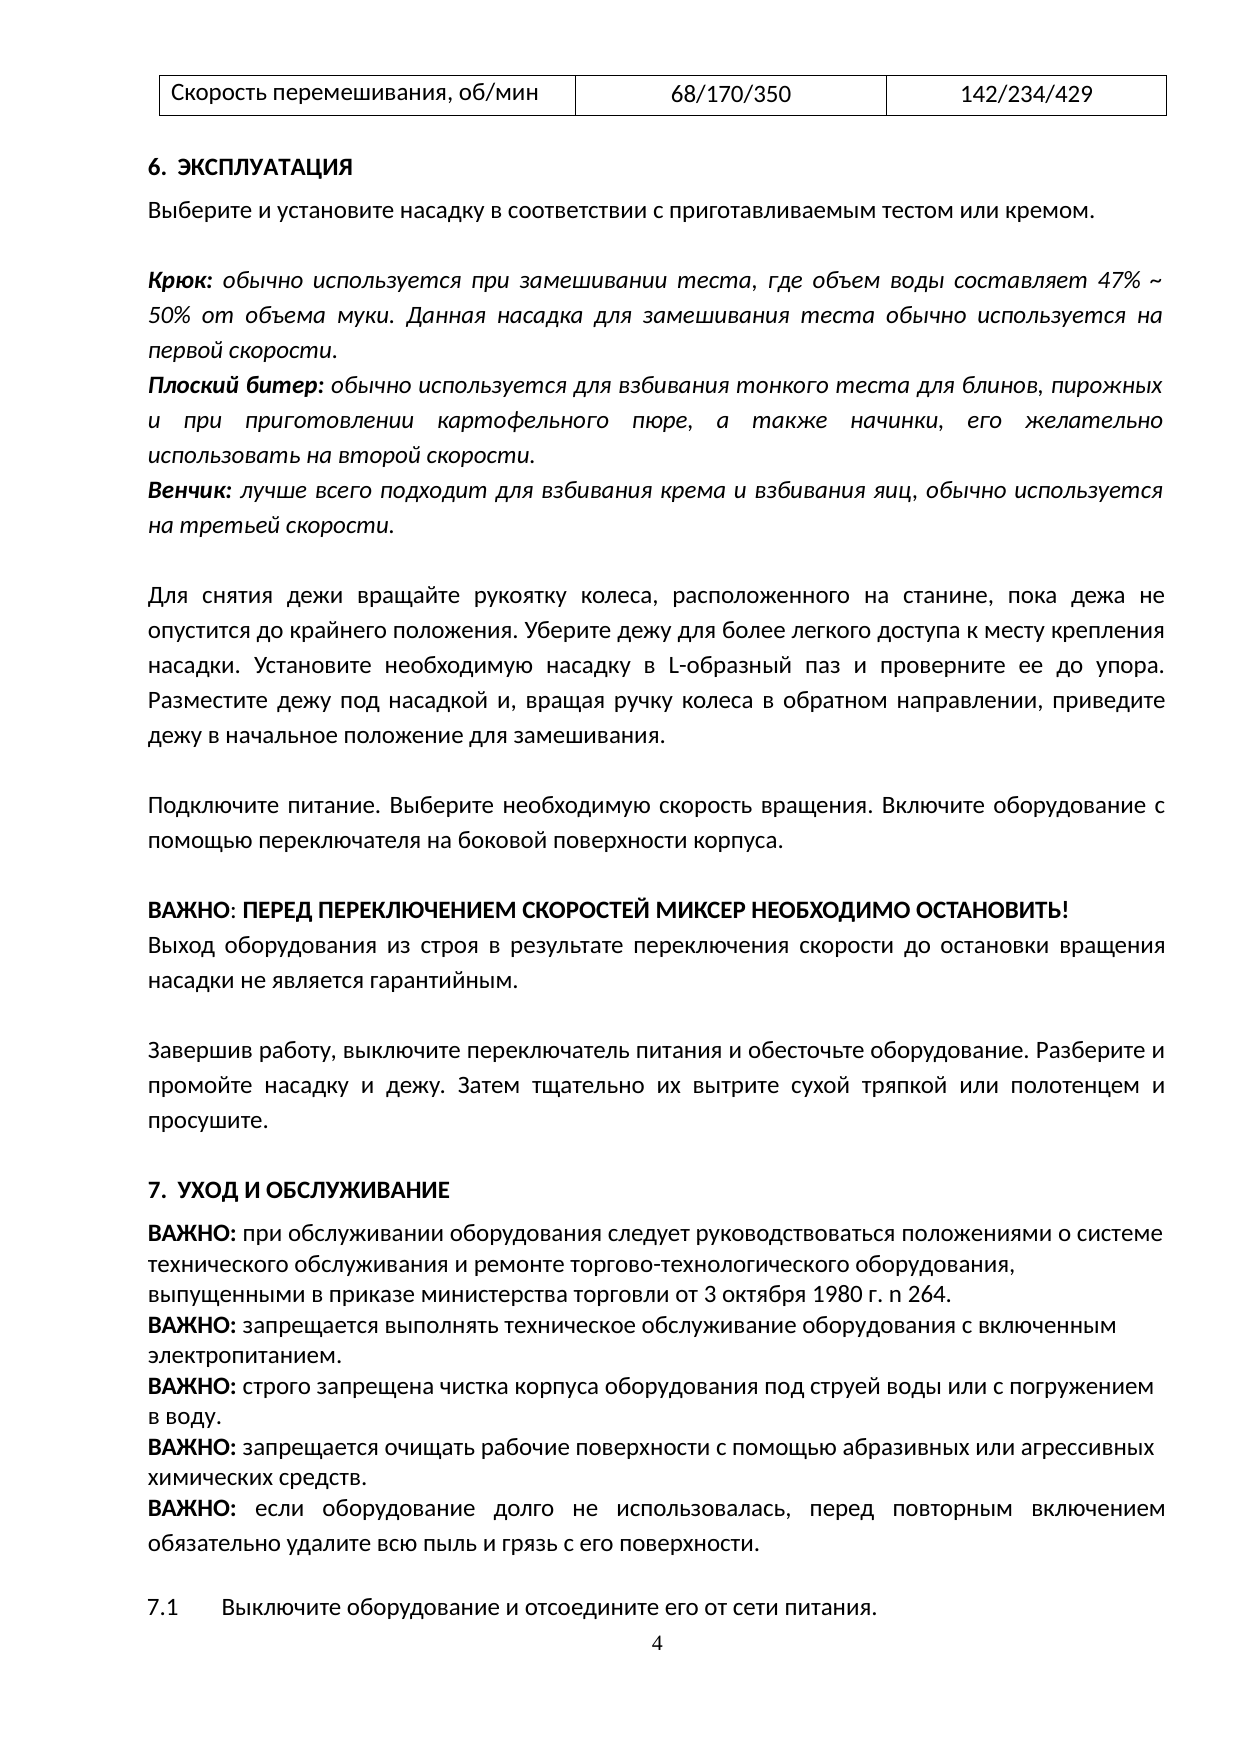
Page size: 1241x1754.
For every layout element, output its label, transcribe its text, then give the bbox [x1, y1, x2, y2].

list Выключите оборудование и отсоедините его от сети питания. [147, 1591, 1167, 1621]
table_cell 142/234/429 [887, 76, 1166, 115]
text Венчик: лучше всего подходит для взбивания крема и взбивания яиц, обычно используется на третьей скорости. [148, 474, 1167, 540]
text Плоский битер: обычно используется для взбивания тонкого теста для блинов, пирожных и при приготовлении картофельного пюре, а также начинки, его желательно использовать на второй скорости. [148, 369, 1167, 470]
text Для снятия дежи вращайте рукоятку колеса, расположенного на станине, пока дежа не опустится до крайнего положения. Уберите дежу для более легкого доступа к месту крепления насадки. Установите необходимую насадку в L-образный паз и проверните ее до упора. Разместите дежу под насадкой и, вращая ручку колеса в обратном направлении, приведите дежу в начальное положение для замешивания. [148, 579, 1167, 750]
list Завершив работу, выключите переключатель питания и обесточьте оборудование. Разберите и промойте насадку и дежу. Затем тщательно их вытрите сухой тряпкой или полотенцем и просушите. [148, 1034, 1167, 1135]
list Крюк: обычно используется при замешивании теста, где объем воды составляет 47% ~ 50% от объема муки. Данная насадка для замешивания теста обычно используется на первой скорости. [148, 264, 1167, 365]
text ВАЖНО: при обслуживании оборудования следует руководствоваться положениями о системе технического обслуживания и ремонте торгово-технологического оборудования, выпущенными в приказе министерства торговли от 3 октября 1980 г. n 264. [148, 1217, 1167, 1309]
text ВАЖНО: запрещается выполнять техническое обслуживание оборудования с включенным электропитанием. [148, 1309, 1167, 1370]
text ВАЖНО: ПЕРЕД ПЕРЕКЛЮЧЕНИЕМ СКОРОСТЕЙ МИКСЕР НЕОБХОДИМО ОСТАНОВИТЬ! [148, 894, 1167, 925]
table_cell 68/170/350 [576, 76, 886, 115]
list ВАЖНО: если оборудование долго не использовалась, перед повторным включением обязательно удалите всю пыль и грязь с его поверхности. [148, 1492, 1167, 1557]
subtitle ЭКСПЛУАТАЦИЯ [148, 151, 1167, 182]
list Выберите и установите насадку в соответствии с приготавливаемым тестом или кремом. [148, 194, 1167, 225]
list Выход оборудования из строя в результате переключения скорости до остановки вращения насадки не является гарантийным. [148, 929, 1167, 995]
text ВАЖНО: строго запрещена чистка корпуса оборудования под струей воды или с погружением в воду. [148, 1370, 1167, 1431]
text ВАЖНО: запрещается очищать рабочие поверхности с помощью абразивных или агрессивных химических средств. [148, 1431, 1167, 1492]
table_cell Скорость перемешивания, об/мин [160, 76, 575, 115]
subtitle УХОД И ОБСЛУЖИВАНИЕ [148, 1174, 1167, 1205]
list Подключите питание. Выберите необходимую скорость вращения. Включите оборудование с помощью переключателя на боковой поверхности корпуса. [148, 789, 1167, 855]
